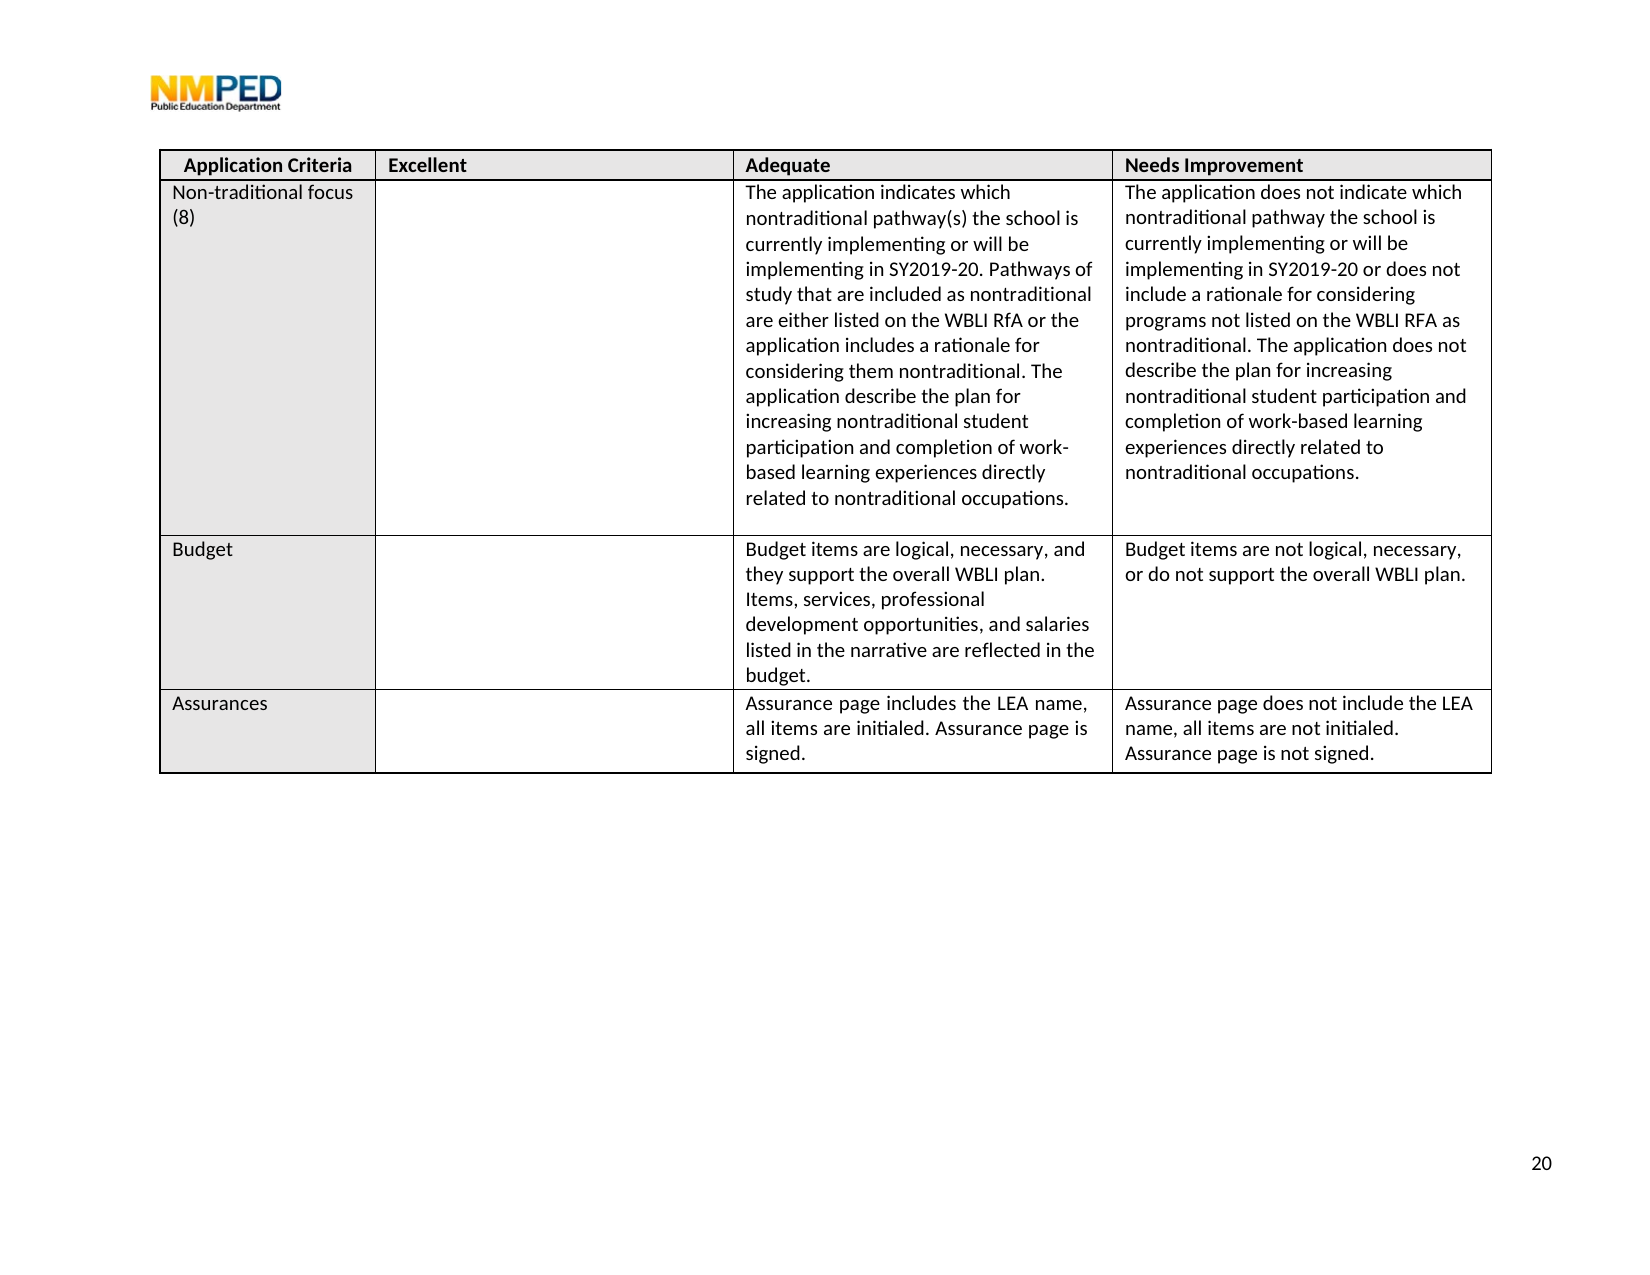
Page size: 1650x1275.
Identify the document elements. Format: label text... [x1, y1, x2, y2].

table_cell Budget items are logical, necessary, and they support the overall WBLI plan. Items, services, professional development opportunities, and salaries listed in the narrative are reflected in the budget. [734, 536, 1112, 689]
table_cell Budget items are not logical, necessary, or do not support the overall WBLI plan. [1113, 536, 1491, 689]
table_cell Assurance page does not include the LEA name, all items are not initialed. Assurance page is not signed. [1113, 690, 1491, 772]
table_cell [376, 536, 733, 689]
table_cell The application indicates which nontraditional pathway(s) the school is currently implementing or will be implementing in SY2019-20. Pathways of study that are included as nontraditional are either listed on the WBLI RfA or the application includes a rationale for considering them nontraditional. The application describe the plan for increasing nontraditional student participation and completion of work- based learning experiences directly related to nontraditional occupations. [734, 181, 1112, 535]
table_cell Non-traditional focus (8) [161, 181, 375, 535]
table_header Application Criteria [161, 151, 375, 179]
table_header Needs Improvement [1113, 151, 1491, 179]
table_cell [376, 181, 733, 535]
table_header Adequate [734, 151, 1112, 179]
text 20 [139, 1150, 1552, 1175]
table_cell Budget [161, 536, 375, 689]
picture [150, 75, 282, 112]
table_cell [376, 690, 733, 772]
table_cell Assurances [161, 690, 375, 772]
table_cell The application does not indicate which nontraditional pathway the school is currently implementing or will be implementing in SY2019-20 or does not include a rationale for considering programs not listed on the WBLI RFA as nontraditional. The application does not describe the plan for increasing nontraditional student participation and completion of work-based learning experiences directly related to nontraditional occupations. [1113, 181, 1491, 535]
table_cell Assurance page includes the LEA name, all items are initialed. Assurance page is signed. [734, 690, 1112, 772]
table_header Excellent [376, 151, 733, 179]
